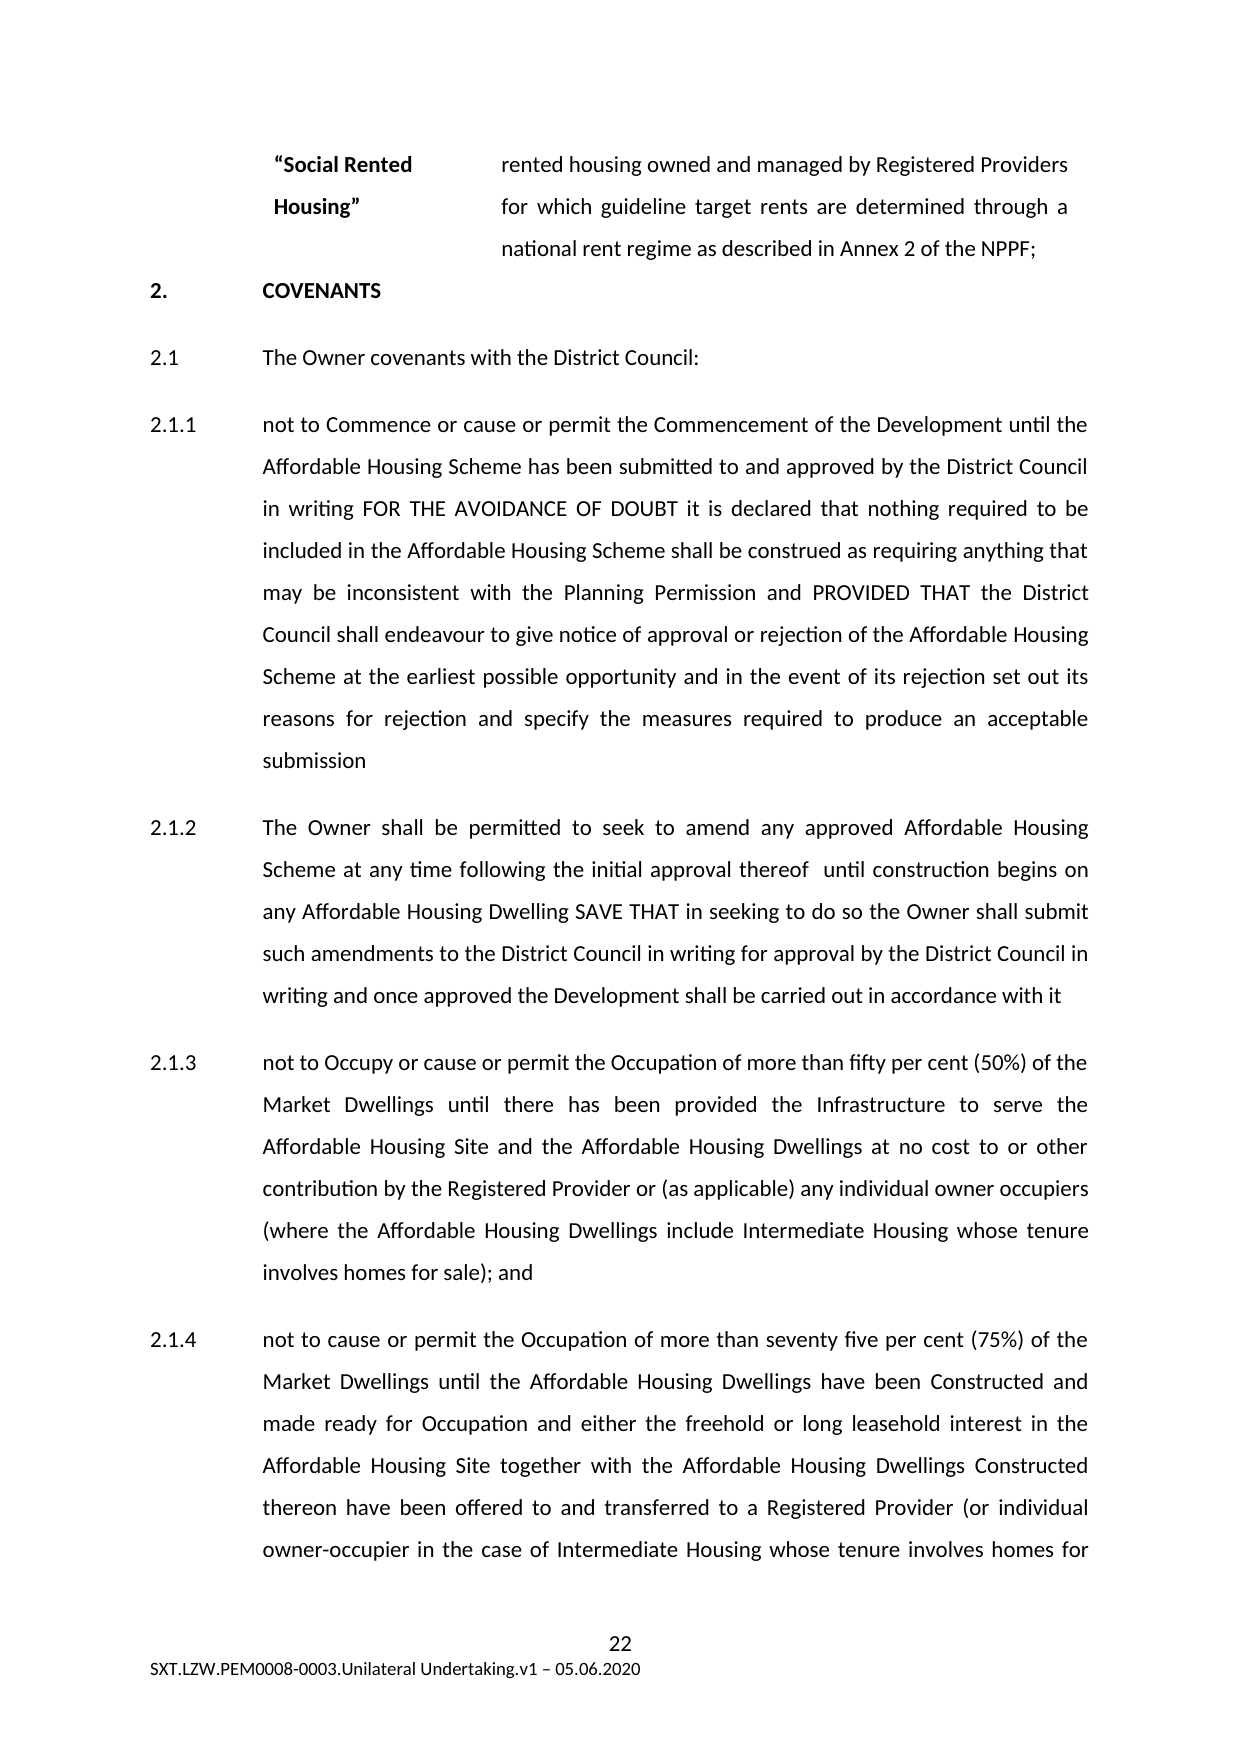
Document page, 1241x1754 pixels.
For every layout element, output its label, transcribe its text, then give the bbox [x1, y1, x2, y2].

table_cell “Social Rented Housing” [262, 150, 490, 276]
text The Owner shall be permitted to seek to amend any approved Affordable Housing Scheme at any time following the initial approval thereof until construction begins on any Affordable Housing Dwelling SAVE THAT in seeking to do so the Owner shall submit such amendments to the District Council in writing for approval by the District Council in writing and once approved the Development shall be carried out in accordance with it [150, 813, 1090, 1009]
text The Owner covenants with the District Council: [150, 343, 1090, 371]
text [150, 1325, 1090, 1563]
text not to Commence or cause or permit the Commencement of the Development until the Affordable Housing Scheme has been submitted to and approved by the District Council in writing FOR THE AVOIDANCE OF DOUBT it is declared that nothing required to be included in the Affordable Housing Scheme shall be construed as requiring anything that may be inconsistent with the Planning Permission and PROVIDED THAT the District Council shall endeavour to give notice of approval or rejection of the Affordable Housing Scheme at the earliest possible opportunity and in the event of its rejection set out its reasons for rejection and specify the measures required to produce an acceptable submission [150, 410, 1090, 774]
table_cell rented housing owned and managed by Registered Providers for which guideline target rents are determined through a national rent regime as described in Annex 2 of the NPPF; [490, 150, 1080, 276]
list COVENANTS [150, 276, 1090, 304]
text not to Occupy or cause or permit the Occupation of more than fifty per cent (50%) of the Market Dwellings until there has been provided the Infrastructure to serve the Affordable Housing Site and the Affordable Housing Dwellings at no cost to or other contribution by the Registered Provider or (as applicable) any individual owner occupiers (where the Affordable Housing Dwellings include Intermediate Housing whose tenure involves homes for sale); and [150, 1048, 1090, 1286]
